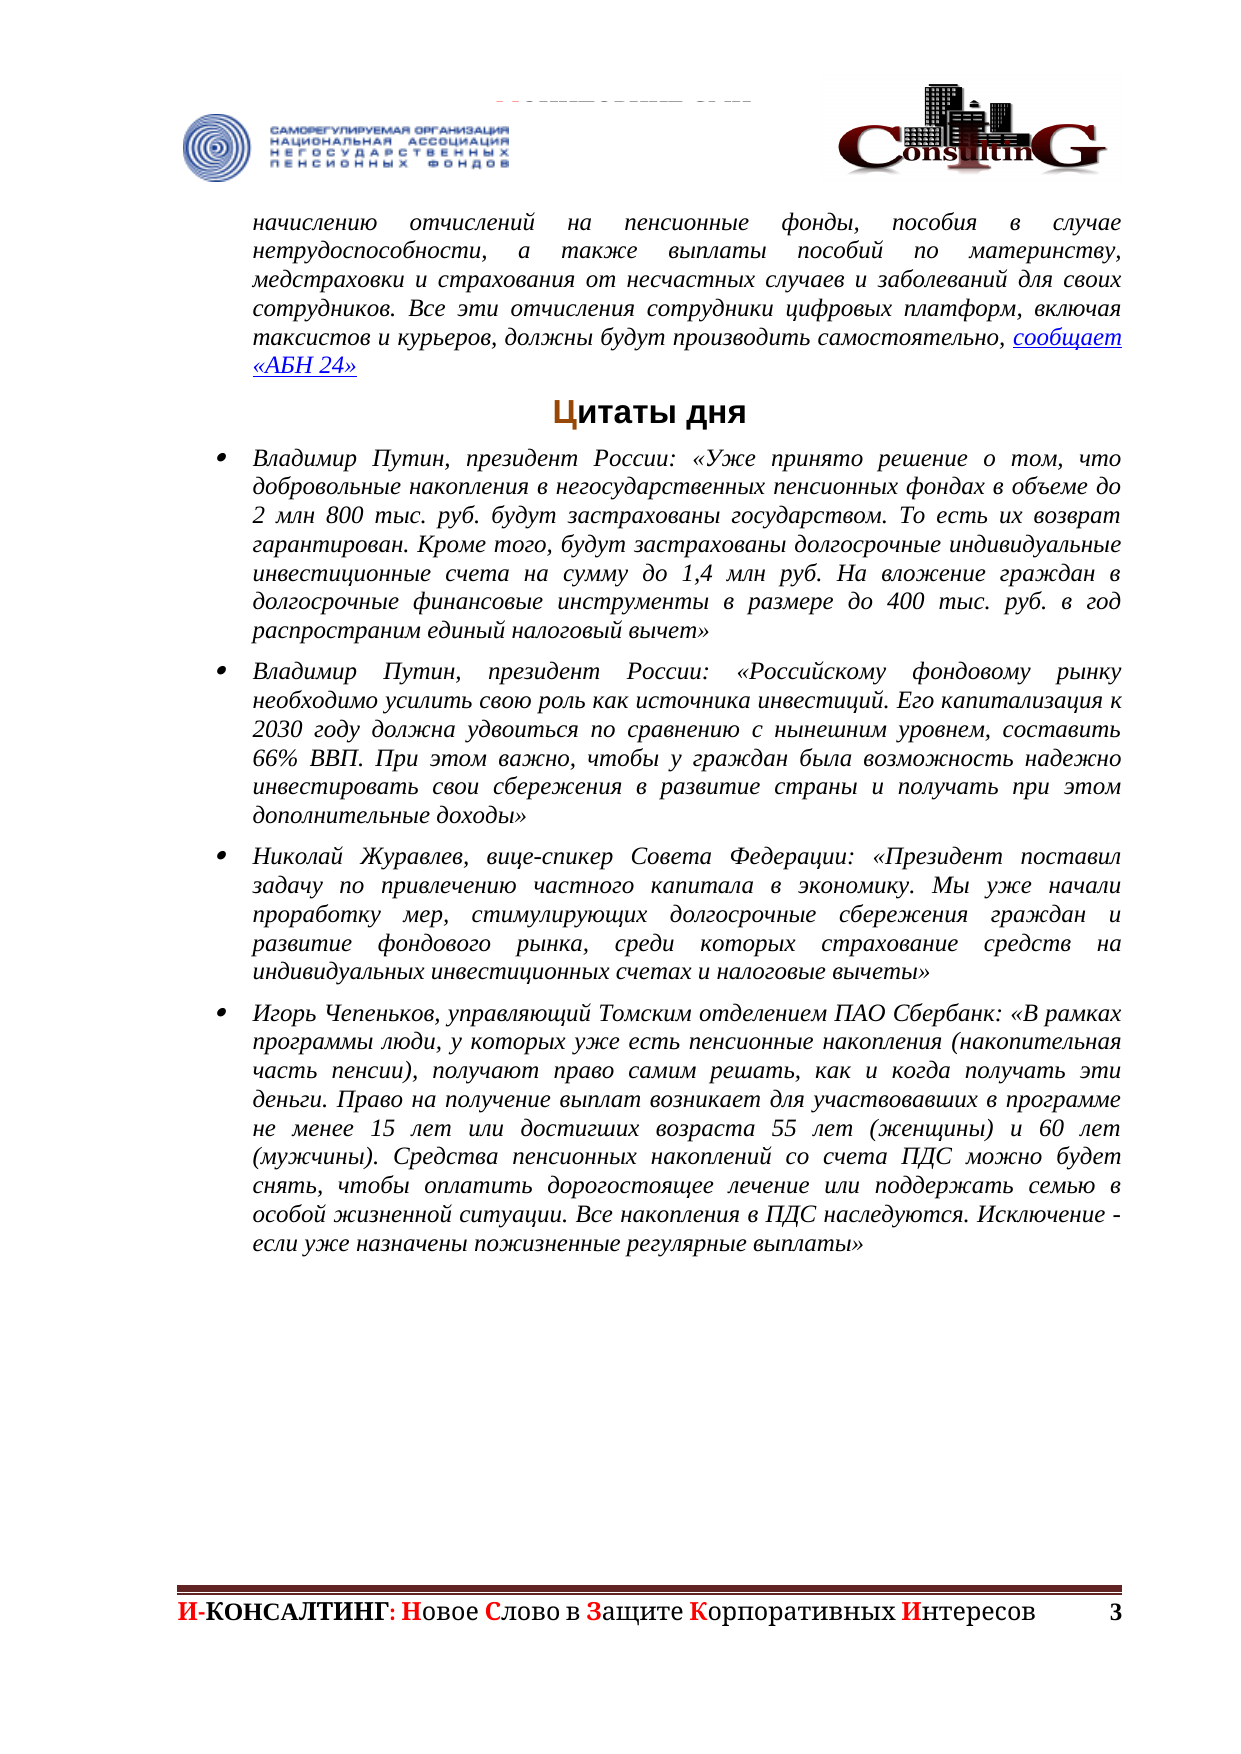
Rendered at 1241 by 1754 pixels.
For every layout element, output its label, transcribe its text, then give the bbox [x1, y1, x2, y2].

picture [183, 114, 509, 182]
list Николай Журавлев, вице-спикер Совета Федерации: «Президент поставил задачу по привлечению частного капитала в экономику. Мы уже начали проработку мер, стимулирующих долгосрочные сбережения граждан и развитие фондового рынка, среди которых страхование средств на индивидуальных инвестиционных счетах и налоговые вычеты» [215, 841, 1122, 985]
picture [821, 73, 1122, 182]
list Владимир Путин, президент России: «Уже принято решение о том, что добровольные накопления в негосударственных пенсионных фондах в объеме до 2 млн 800 тыс. руб. будут застрахованы государством. То есть их возврат гарантирован. Кроме того, будут застрахованы долгосрочные индивидуальные инвестиционные счета на сумму до 1,4 млн руб. На вложение граждан в долгосрочные финансовые инструменты в размере до 400 тыс. руб. в год распространим единый налоговый вычет» [215, 443, 1122, 644]
list Игорь Чепеньков, управляющий Томским отделением ПАО Сбербанк: «В рамках программы люди, у которых уже есть пенсионные накопления (накопительная часть пенсии), получают право самим решать, как и когда получать эти деньги. Право на получение выплат возникает для участвовавших в программе не менее 15 лет или достигших возраста 55 лет (женщины) и 60 лет (мужчины). Средства пенсионных накоплений со счета ПДС можно будет снять, чтобы оплатить дорогостоящее лечение или поддержать семью в особой жизненной ситуации. Все накопления в ПДС наследуются. Исключение - если уже назначены пожизненные регулярные выплаты» [215, 998, 1122, 1256]
list Владимир Путин, президент России: «Российскому фондовому рынку необходимо усилить свою роль как источника инвестиций. Его капитализация к 2030 году должна удвоиться по сравнению с нынешним уровнем, составить 66% ВВП. При этом важно, чтобы у граждан была возможность надежно инвестировать свои сбережения в развитие страны и получать при этом дополнительные доходы» [215, 656, 1122, 829]
text Цитаты дня [177, 392, 1122, 430]
